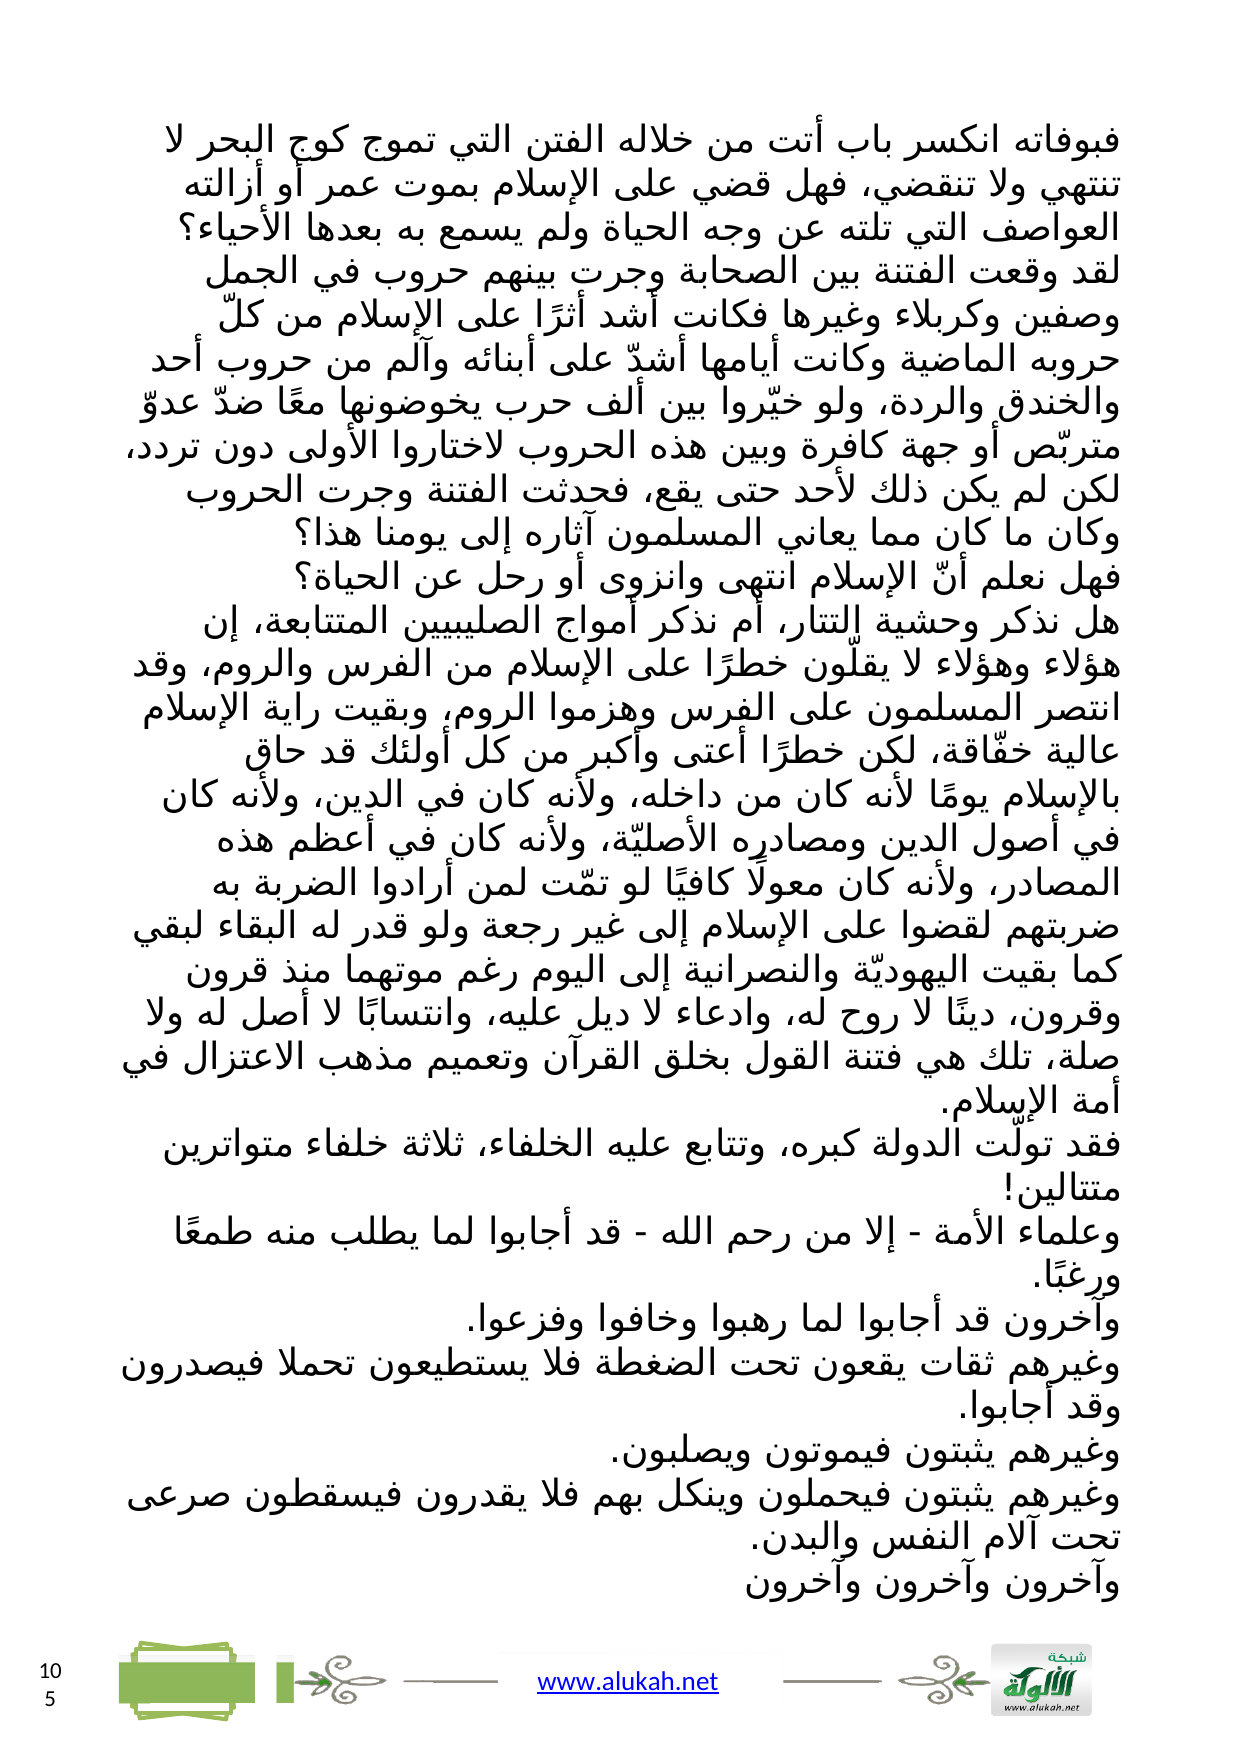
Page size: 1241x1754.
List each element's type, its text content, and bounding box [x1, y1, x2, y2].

text وغيرهم يثبتون فيحملون وينكل بهم فلا يقدرون فيسقطون صرعى تحت آلام النفس والبدن. [118, 1471, 1122, 1558]
text فهل نعلم أنّ الإسلام انتهى وانزوى أو رحل عن الحياة؟ [118, 554, 1122, 598]
text لقد وقعت الفتنة بين الصحابة وجرت بينهم حروب في الجمل وصفين وكربلاء وغيرها فكانت أشد أثرًا على الإسلام من كلّ حروبه الماضية وكانت أيامها أشدّ على أبنائه وآلم من حروب أحد والخندق والردة، ولو خيّروا بين ألف حرب يخوضونها معًا ضدّ عدوّ متربّص أو جهة كافرة وبين هذه الحروب لاختاروا الأولى دون تردد، لكن لم يكن ذلك لأحد حتى يقع، فحدثت الفتنة وجرت الحروب وكان ما كان مما يعاني المسلمون آثاره إلى يومنا هذا؟ [118, 249, 1122, 554]
text هل نذكر وحشية التتار، أم نذكر أمواج الصليبيين المتتابعة، إن هؤلاء وهؤلاء لا يقلّون خطرًا على الإسلام من الفرس والروم، وقد انتصر المسلمون على الفرس وهزموا الروم، وبقيت راية الإسلام عالية خفّاقة، لكن خطرًا أعتى وأكبر من كل أولئك قد حاق بالإسلام يومًا لأنه كان من داخله، ولأنه كان في الدين، ولأنه كان في أصول الدين ومصادره الأصليّة، ولأنه كان في أعظم هذه المصادر، ولأنه كان معولًا كافيًا لو تمّت لمن أرادوا الضربة به ضربتهم لقضوا على الإسلام إلى غير رجعة ولو قدر له البقاء لبقي كما بقيت اليهوديّة والنصرانية إلى اليوم رغم موتهما منذ قرون وقرون، دينًا لا روح له، وادعاء لا ديل عليه، وانتسابًا لا أصل له ولا صلة، تلك هي فتنة القول بخلق القرآن وتعميم مذهب الاعتزال في أمة الإسلام. [118, 598, 1122, 1122]
text وآخرون وآخرون وآخرون [118, 1558, 1122, 1602]
text وآخرون قد أجابوا لما رهبوا وخافوا وفزعوا. [118, 1297, 1122, 1340]
text وغيرهم يثبتون فيموتون ويصلبون. [118, 1427, 1122, 1471]
picture [117, 1641, 1093, 1723]
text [118, 118, 1122, 249]
text وعلماء الأمة - إلا من رحم الله - قد أجابوا لما يطلب منه طمعًا ورغبًا. [118, 1209, 1122, 1297]
text وغيرهم ثقات يقعون تحت الضغطة فلا يستطيعون تحملا فيصدرون وقد أجابوا. [118, 1340, 1122, 1427]
text فقد تولّت الدولة كبره، وتتابع عليه الخلفاء، ثلاثة خلفاء متواترين متتالين! [118, 1122, 1122, 1209]
